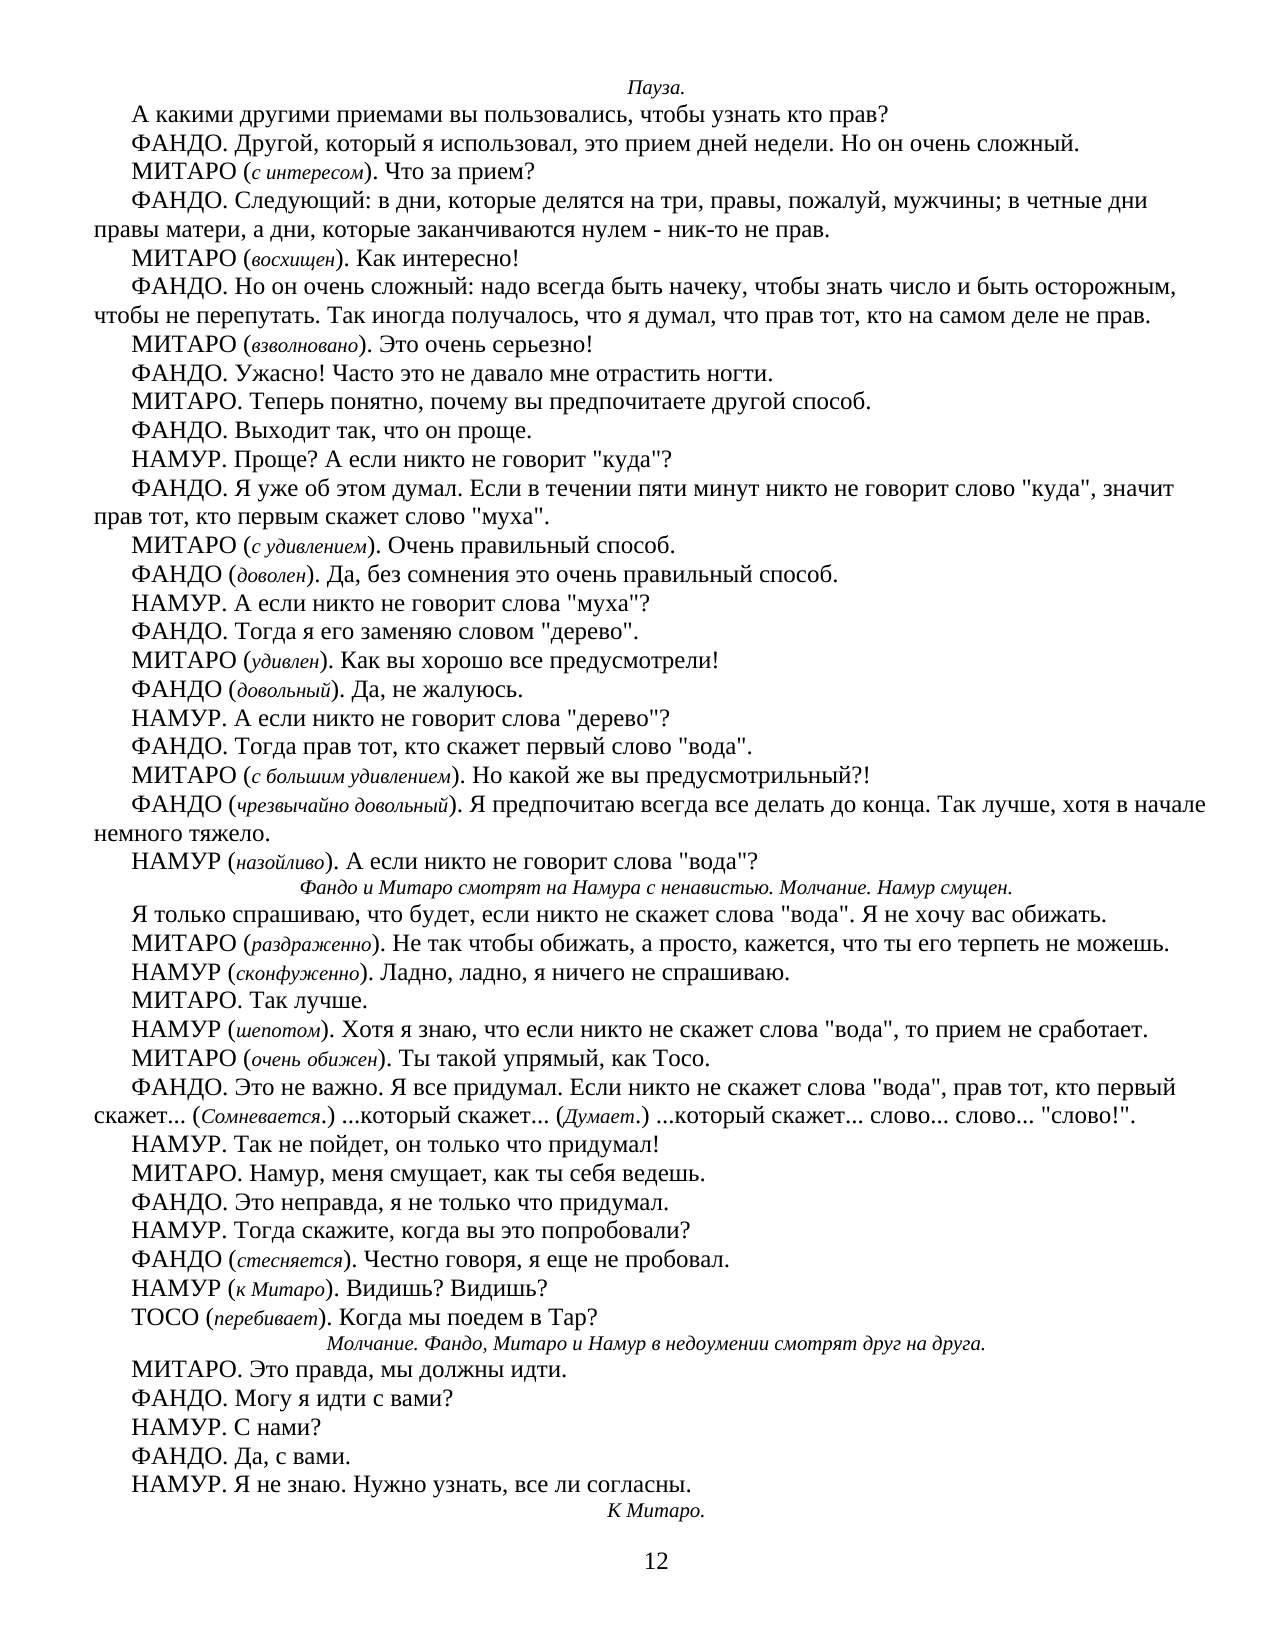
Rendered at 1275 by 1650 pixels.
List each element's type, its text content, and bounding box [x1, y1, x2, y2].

text МИТАРО (удивлен). Как вы хорошо все предусмотрели! [94, 645, 1219, 674]
text МИТАРО (очень обижен). Ты такой упрямый, как Тосо. [94, 1043, 1219, 1072]
text ФАНДО. Это неправда, я не только что придумал. [94, 1187, 1219, 1216]
text ФАНДО. Да, с вами. [94, 1441, 1219, 1469]
text МИТАРО (с интересом). Что за прием? [94, 156, 1219, 185]
text НАМУР. С нами? [94, 1412, 1219, 1441]
text ФАНДО. Но он очень сложный: надо всегда быть начеку, чтобы знать число и быть осторожным, чтобы не перепутать. Так иногда получалось, что я думал, что прав тот, кто на самом деле не прав. [94, 271, 1219, 329]
text МИТАРО. Теперь понятно, почему вы предпочитаете другой способ. [94, 386, 1219, 415]
text МИТАРО (восхищен). Как интересно! [94, 243, 1219, 271]
text НАМУР (сконфуженно). Ладно, ладно, я ничего не спрашиваю. [94, 957, 1219, 986]
text К Митаро. [94, 1498, 1219, 1522]
text НАМУР (шепотом). Хотя я знаю, что если никто не скажет слова "вода", то прием не сработает. [94, 1014, 1219, 1043]
text НАМУР. Тогда скажите, когда вы это попробовали? [94, 1216, 1219, 1244]
text ФАНДО. Другой, который я использовал, это прием дней недели. Но он очень сложный. [94, 128, 1219, 156]
text МИТАРО. Так лучше. [94, 986, 1219, 1014]
text НАМУР. Я не знаю. Нужно узнать, все ли согласны. [94, 1469, 1219, 1498]
text ФАНДО (чрезвычайно довольный). Я предпочитаю всегда все делать до конца. Так лучше, хотя в начале немного тяжело. [94, 789, 1219, 846]
text ФАНДО. Выходит так, что он проще. [94, 415, 1219, 444]
text НАМУР (к Митаро). Видишь? Видишь? [94, 1273, 1219, 1302]
text Пауза. [94, 75, 1219, 99]
text НАМУР. Проще? А если никто не говорит "куда"? [94, 444, 1219, 473]
text Я только спрашиваю, что будет, если никто не скажет слова "вода". Я не хочу вас обижать. [94, 899, 1219, 928]
text МИТАРО. Это правда, мы должны идти. [94, 1354, 1219, 1383]
text ФАНДО. Следующий: в дни, которые делятся на три, правы, пожалуй, мужчины; в четные дни правы матери, а дни, которые заканчиваются нулем - ник-то не прав. [94, 185, 1219, 243]
text ФАНДО. Тогда я его заменяю словом "дерево". [94, 616, 1219, 645]
text А какими другими приемами вы пользовались, чтобы узнать кто прав? [94, 99, 1219, 128]
text ФАНДО. Ужасно! Часто это не давало мне отрастить ногти. [94, 358, 1219, 386]
text МИТАРО. Намур, меня смущает, как ты себя ведешь. [94, 1158, 1219, 1187]
text ФАНДО. Могу я идти с вами? [94, 1383, 1219, 1412]
text МИТАРО (с удивлением). Очень правильный способ. [94, 530, 1219, 559]
text ТОСО (перебивает). Когда мы поедем в Тар? [94, 1302, 1219, 1331]
text Молчание. Фандо, Митаро и Намур в недоумении смотрят друг на друга. [94, 1331, 1219, 1354]
text ФАНДО. Я уже об этом думал. Если в течении пяти минут никто не говорит слово "куда", значит прав тот, кто первым скажет слово "муха". [94, 473, 1219, 530]
text НАМУР. Так не пойдет, он только что придумал! [94, 1129, 1219, 1158]
text НАМУР. А если никто не говорит слова "муха"? [94, 588, 1219, 616]
text ФАНДО. Тогда прав тот, кто скажет первый слово "вода". [94, 731, 1219, 760]
text ФАНДО (стесняется). Честно говоря, я еще не пробовал. [94, 1244, 1219, 1273]
text ФАНДО (доволен). Да, без сомнения это очень правильный способ. [94, 559, 1219, 588]
text НАМУР. А если никто не говорит слова "дерево"? [94, 703, 1219, 731]
text МИТАРО (взволновано). Это очень серьезно! [94, 329, 1219, 358]
text НАМУР (назойливо). А если никто не говорит слова "вода"? [94, 846, 1219, 875]
text МИТАРО (с большим удивлением). Но какой же вы предусмотрильный?! [94, 760, 1219, 789]
text ФАНДО. Это не важно. Я все придумал. Если никто не скажет слова "вода", прав тот, кто первый скажет... (Сомневается.) ...который скажет... (Думает.) ...который скажет... слово... слово... "слово!". [94, 1072, 1219, 1129]
text ФАНДО (довольный). Да, не жалуюсь. [94, 674, 1219, 703]
text МИТАРО (раздраженно). Не так чтобы обижать, а просто, кажется, что ты его терпеть не можешь. [94, 928, 1219, 957]
text Фандо и Митаро смотрят на Намура с ненавистью. Молчание. Намур смущен. [94, 875, 1219, 899]
